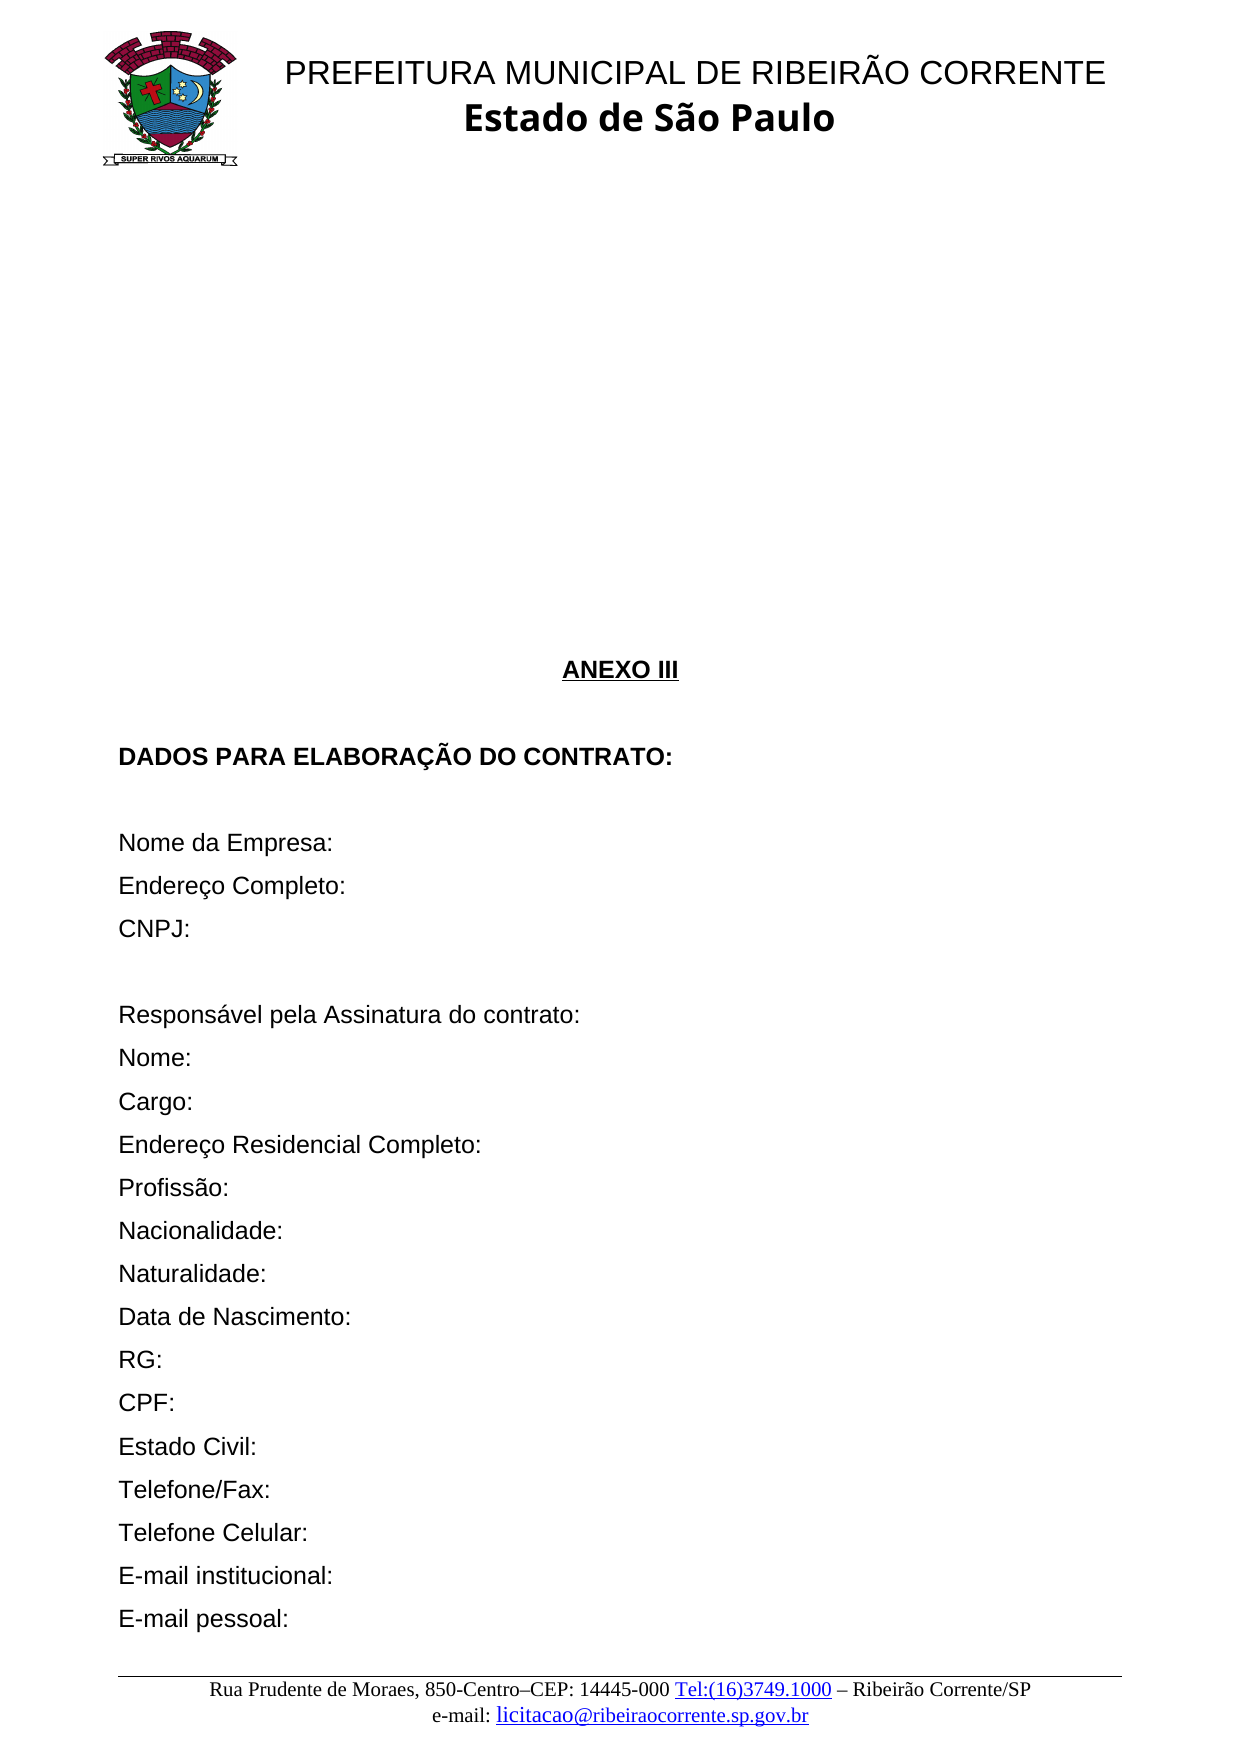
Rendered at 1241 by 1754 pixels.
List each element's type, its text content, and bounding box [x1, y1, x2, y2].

text RG: [118, 1345, 1122, 1374]
text DADOS PARA ELABORAÇÃO DO CONTRATO: [118, 742, 1122, 770]
text Nome: [118, 1043, 1122, 1072]
text Telefone/Fax: [118, 1475, 1122, 1503]
text Endereço Completo: [118, 871, 1122, 900]
text Nome da Empresa: [118, 828, 1122, 857]
text Telefone Celular: [118, 1518, 1122, 1547]
text E-mail institucional: [118, 1561, 1122, 1590]
text CNPJ: [118, 914, 1122, 943]
text Data de Nascimento: [118, 1302, 1122, 1331]
text Estado Civil: [118, 1432, 1122, 1460]
text CPF: [118, 1388, 1122, 1417]
text Naturalidade: [118, 1259, 1122, 1288]
picture [102, 31, 238, 166]
text Responsável pela Assinatura do contrato: [118, 1000, 1122, 1029]
text E-mail pessoal: [118, 1604, 1122, 1633]
text Profissão: [118, 1173, 1122, 1202]
text Cargo: [118, 1087, 1122, 1115]
text Endereço Residencial Completo: [118, 1130, 1122, 1158]
text ANEXO III [118, 655, 1122, 684]
text Nacionalidade: [118, 1216, 1122, 1245]
